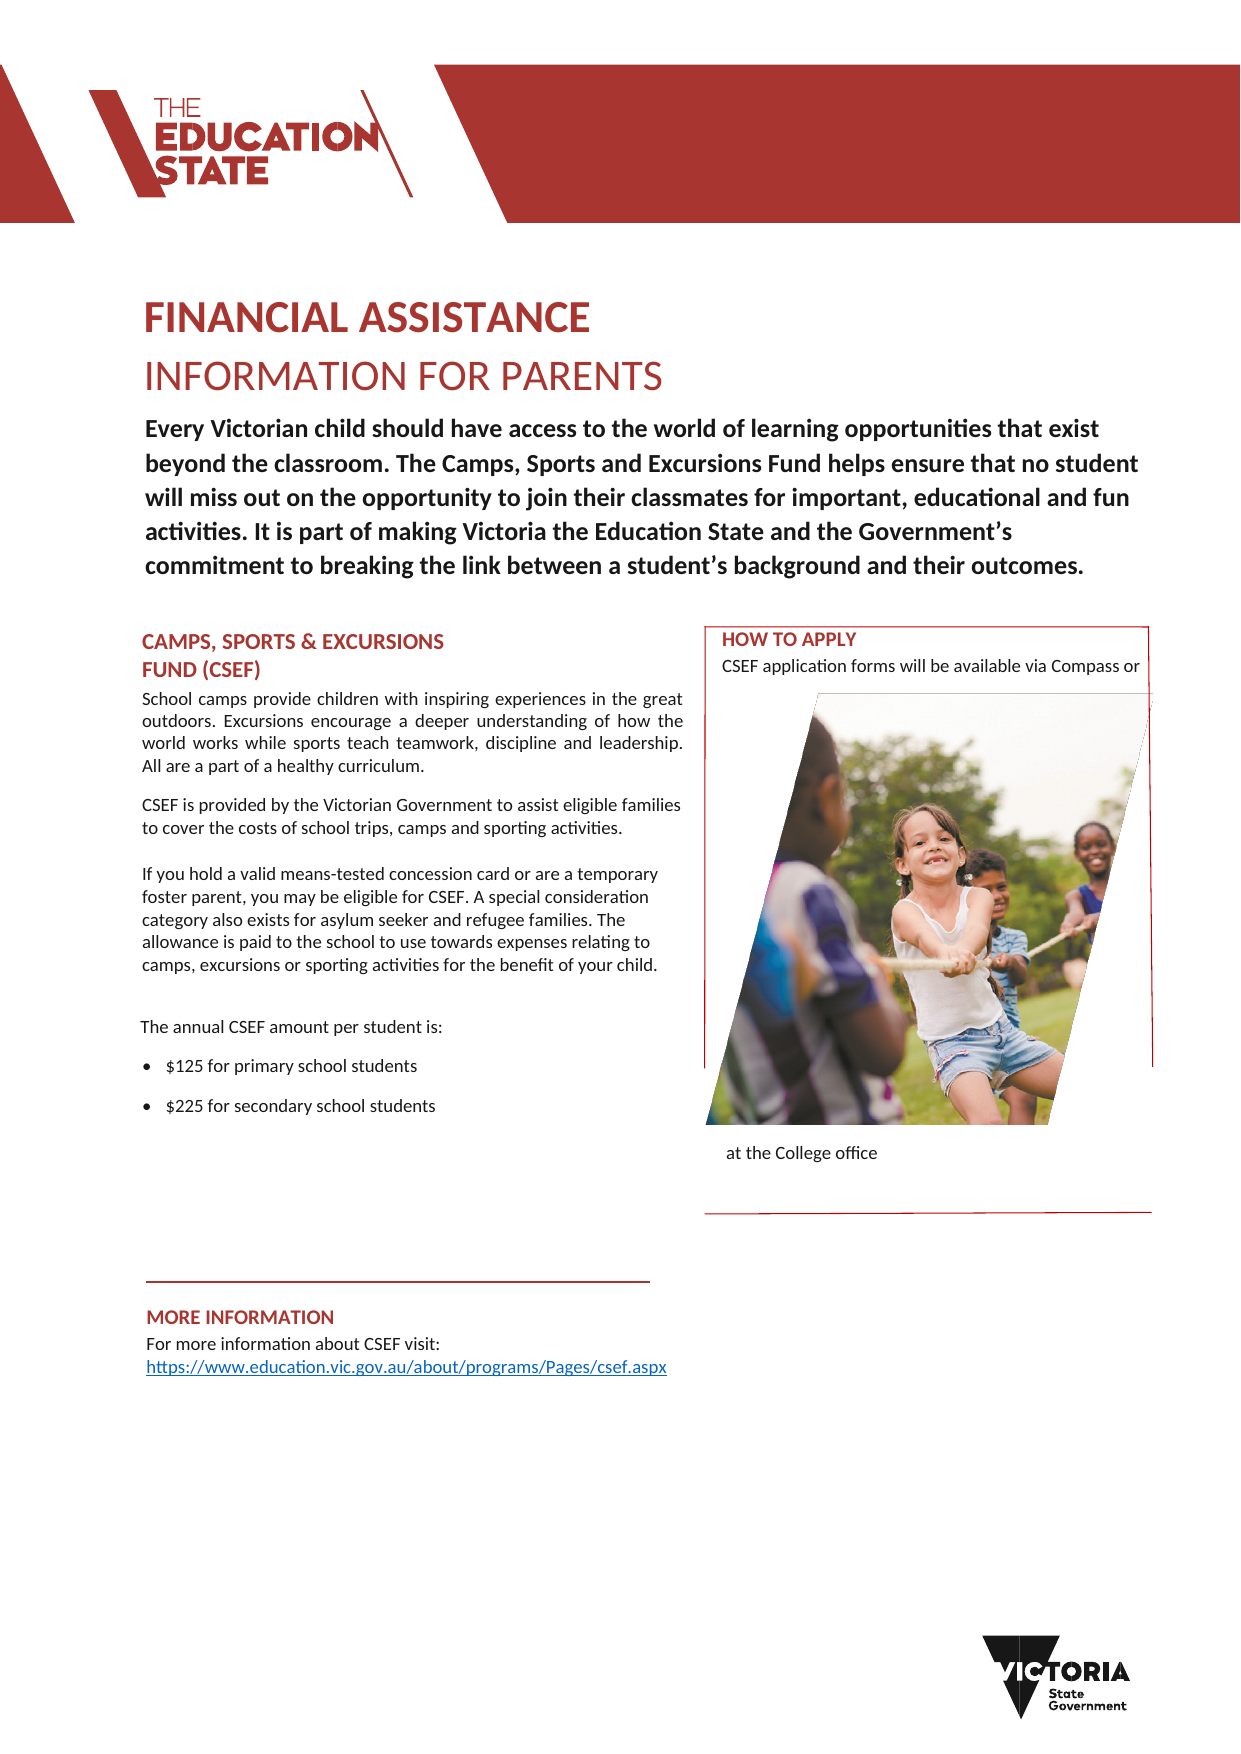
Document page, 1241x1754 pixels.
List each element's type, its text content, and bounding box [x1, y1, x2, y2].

picture [705, 693, 1154, 1125]
table_header HOW TO APPLY CSEF application forms will be available via Compass or at the College office [690, 599, 1165, 1634]
text FINANCIAL ASSISTANCE [143, 288, 1165, 344]
table_header CAMPS, SPORTS & EXCURSIONS FUND (CSEF) School camps provide children with inspiring experiences in the great outdoors. Excursions encourage a deeper understanding of how the world works while sports teach teamwork, discipline and leadership. All are a part of a healthy curriculum. CSEF is provided by the Victorian Government to assist eligible families to cover the costs of school trips, camps and sporting activities. If you hold a valid means-tested concession card or are a temporary foster parent, you may be eligible for CSEF. A special consideration category also exists for asylum seeker and refugee families. The allowance is paid to the school to use towards expenses relating to camps, excursions or sporting activities for the benefit of your child. The annual CSEF amount per student is: $125 for primary school students $225 for secondary school students MORE INFORMATION For more information about CSEF visit: https://www.education.vic.gov.au/about/programs/Pages/csef.aspx [142, 599, 690, 1634]
text Every Victorian child should have access to the world of learning opportunities that exist beyond the classroom. The Camps, Sports and Excursions Fund helps ensure that no student will miss out on the opportunity to join their classmates for important, educational and fun activities. It is part of making Victoria the Education State and the Government’s commitment to breaking the link between a student’s background and their outcomes. [145, 412, 1143, 581]
picture [1150, 693, 1154, 1043]
subtitle INFORMATION FOR PARENTS [143, 348, 1165, 401]
